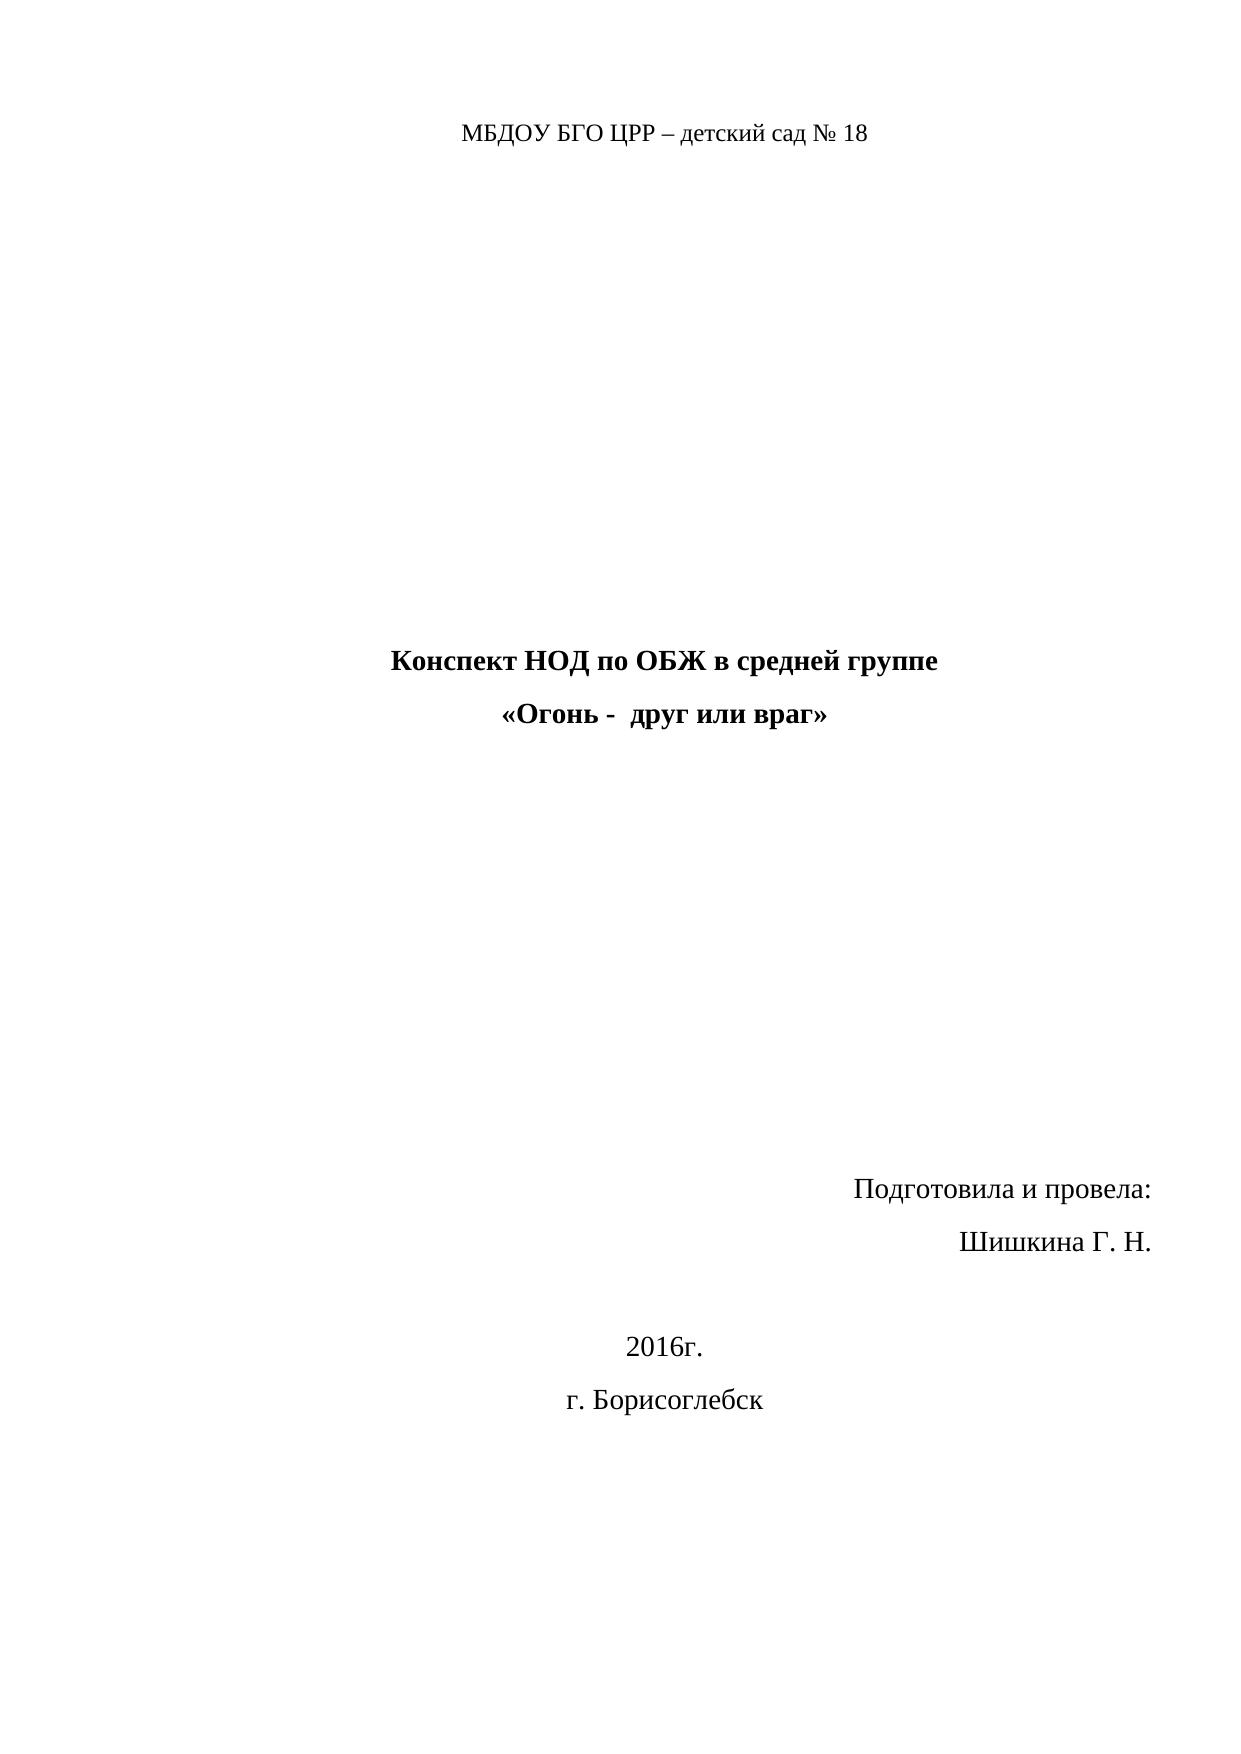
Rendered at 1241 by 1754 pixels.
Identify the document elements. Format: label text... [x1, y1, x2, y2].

text Шишкина Г. Н. [177, 1224, 1152, 1257]
text Подготовила и провела: [177, 1171, 1152, 1204]
text МБДОУ БГО ЦРР – детский сад № 18 [177, 118, 1152, 147]
text «Огонь - друг или враг» [177, 696, 1152, 729]
text Конспект НОД по ОБЖ в средней группе [177, 643, 1152, 676]
text г. Борисоглебск [177, 1382, 1152, 1416]
text 2016г. [177, 1329, 1152, 1363]
